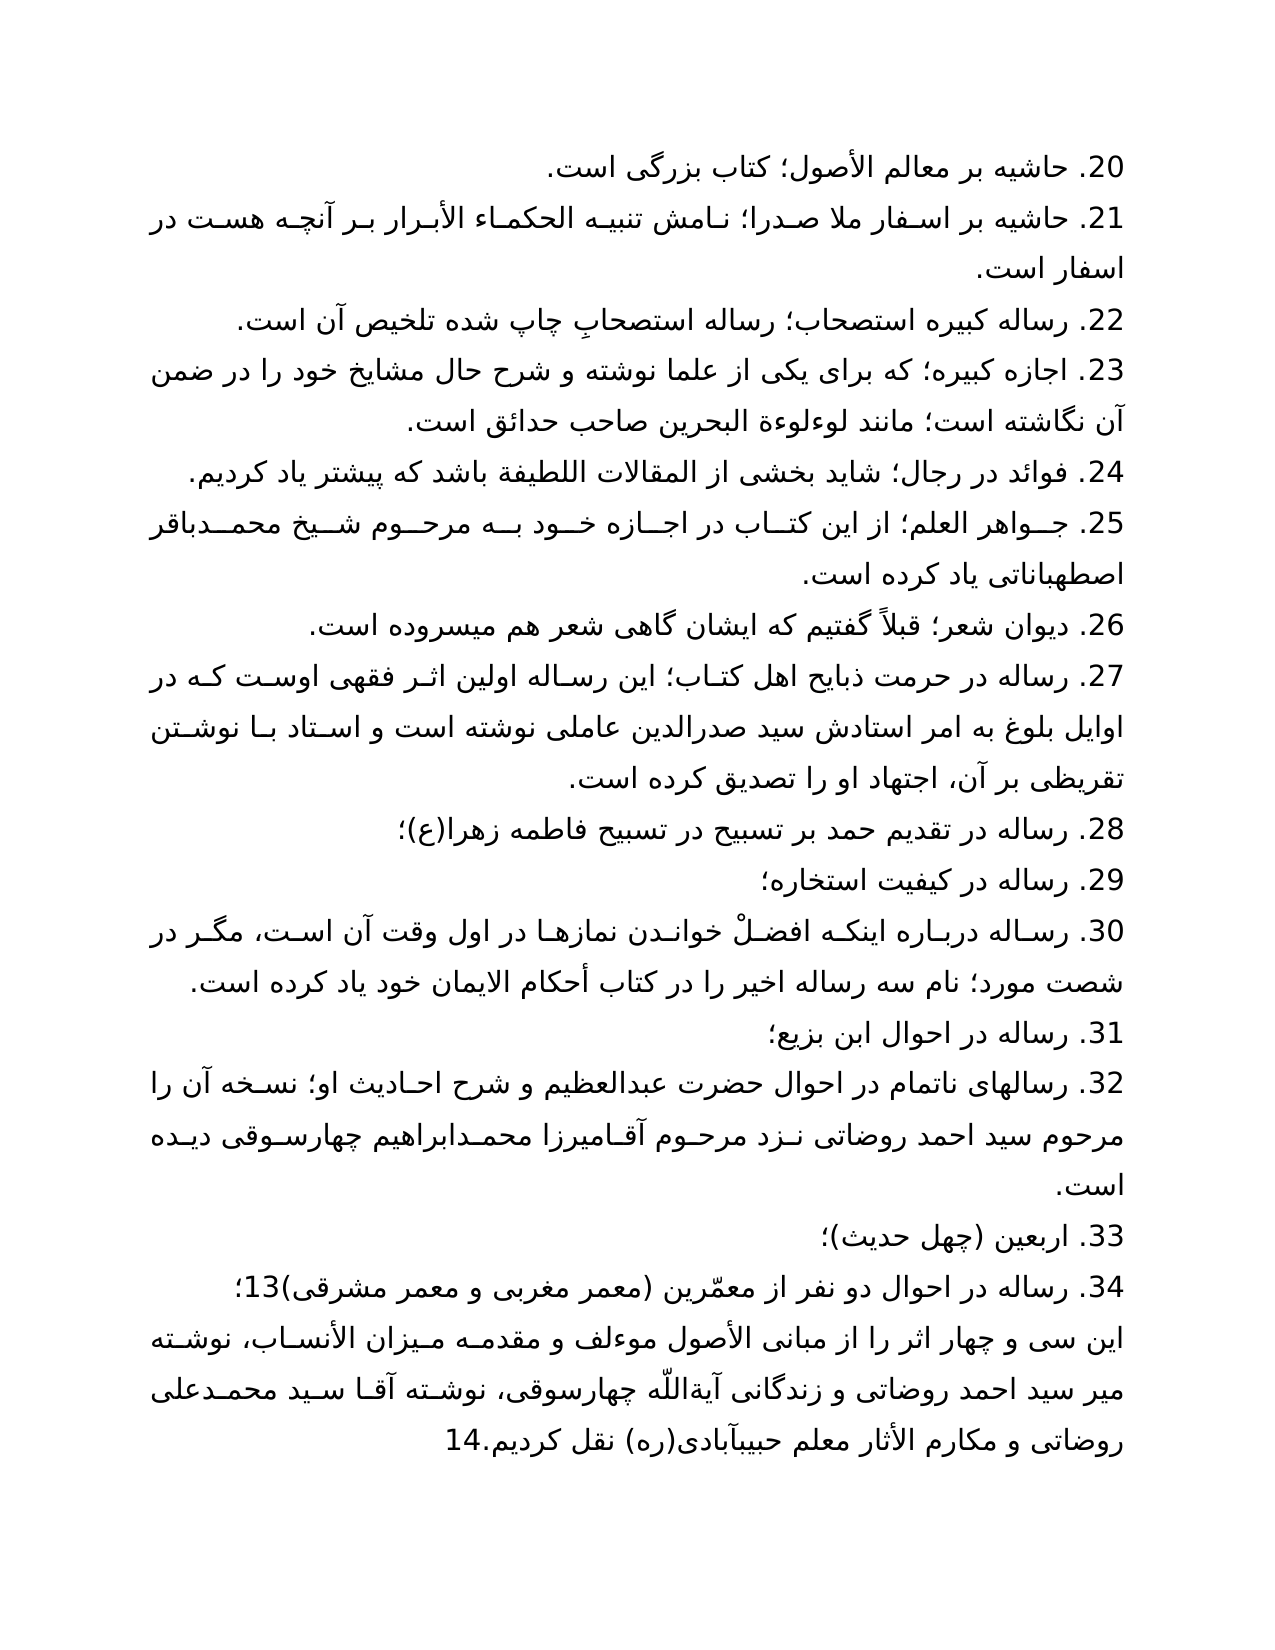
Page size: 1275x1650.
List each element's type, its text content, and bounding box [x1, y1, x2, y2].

text 34. رساله در احوال دو نفر از معمّرین (معمر مغربی و معمر مشرقی)13؛ [150, 1271, 1125, 1304]
text 29. رساله در کیفیت استخاره؛ [150, 863, 1125, 897]
text 28. رساله در تقدیم حمد بر تسبیح در تسبیح فاطمه زهرا(ع)؛ [150, 812, 1125, 846]
text 27. رساله در حرمت ذبایح اهل کتاب؛ این رساله اولین اثر فقهی اوست که در اوایل بلوغ به امر استادش سید صدرالدین عاملی نوشته است و استاد با نوشتن تقریظی بر آن، اجتهاد او را تصدیق کرده است. [150, 659, 1125, 795]
text 23. اجازه کبیره؛ که برای یکی از علما نوشته و شرح حال مشایخ خود را در ضمن آن نگاشته است؛ مانند لوءلوءة البحرین صاحب حدائق است. [150, 354, 1125, 439]
text 33. اربعین (چهل حدیث)؛ [150, 1220, 1125, 1254]
text 21. حاشیه بر اسفار ملا صدرا؛ نامش تنبیه الحکماء الأبرار بر آنچه هست در اسفار است. [150, 201, 1125, 286]
text 30. رساله درباره اینکه افضلْ خواندن نمازها در اول وقت آن است، مگر در شصت مورد؛ نام سه رساله اخیر را در کتاب أحکام الایمان خود یاد کرده است. [150, 914, 1125, 999]
text 22. رساله کبیره استصحاب؛ رساله استصحابِ چاپ شده تلخیص آن است. [150, 303, 1125, 337]
text 25. جواهر العلم؛ از این کتاب در اجازه خود به مرحوم شیخ محمدباقر اصطهباناتی یاد کرده است. [150, 507, 1125, 591]
text 20. حاشیه بر معالم الأصول؛ کتاب بزرگی است. [150, 150, 1125, 184]
text این سی و چهار اثر را از مبانی الأصول موءلف و مقدمه میزان الأنساب، نوشته میر سید احمد روضاتی و زندگانی آیة‏اللّه چهارسوقی، نوشته آقا سید محمدعلی روضاتی و مکارم الأثار معلم حبیب‏آبادی(ره) نقل کردیم.14 [150, 1322, 1125, 1457]
text 24. فوائد در رجال؛ شاید بخشی از المقالات اللطیفة باشد که پیش‏تر یاد کردیم. [150, 456, 1125, 489]
text 26. دیوان شعر؛ قبلاً گفتیم که ایشان گاهی شعر هم می‏سروده است. [150, 608, 1125, 642]
text 31. رساله در احوال ابن بزیع؛ [150, 1016, 1125, 1050]
text 32. رساله‏ای ناتمام در احوال حضرت عبدالعظیم و شرح احادیث او؛ نسخه آن را مرحوم سید احمد روضاتی نزد مرحوم آقامیرزا محمدابراهیم چهارسوقی دیده است. [150, 1067, 1125, 1203]
